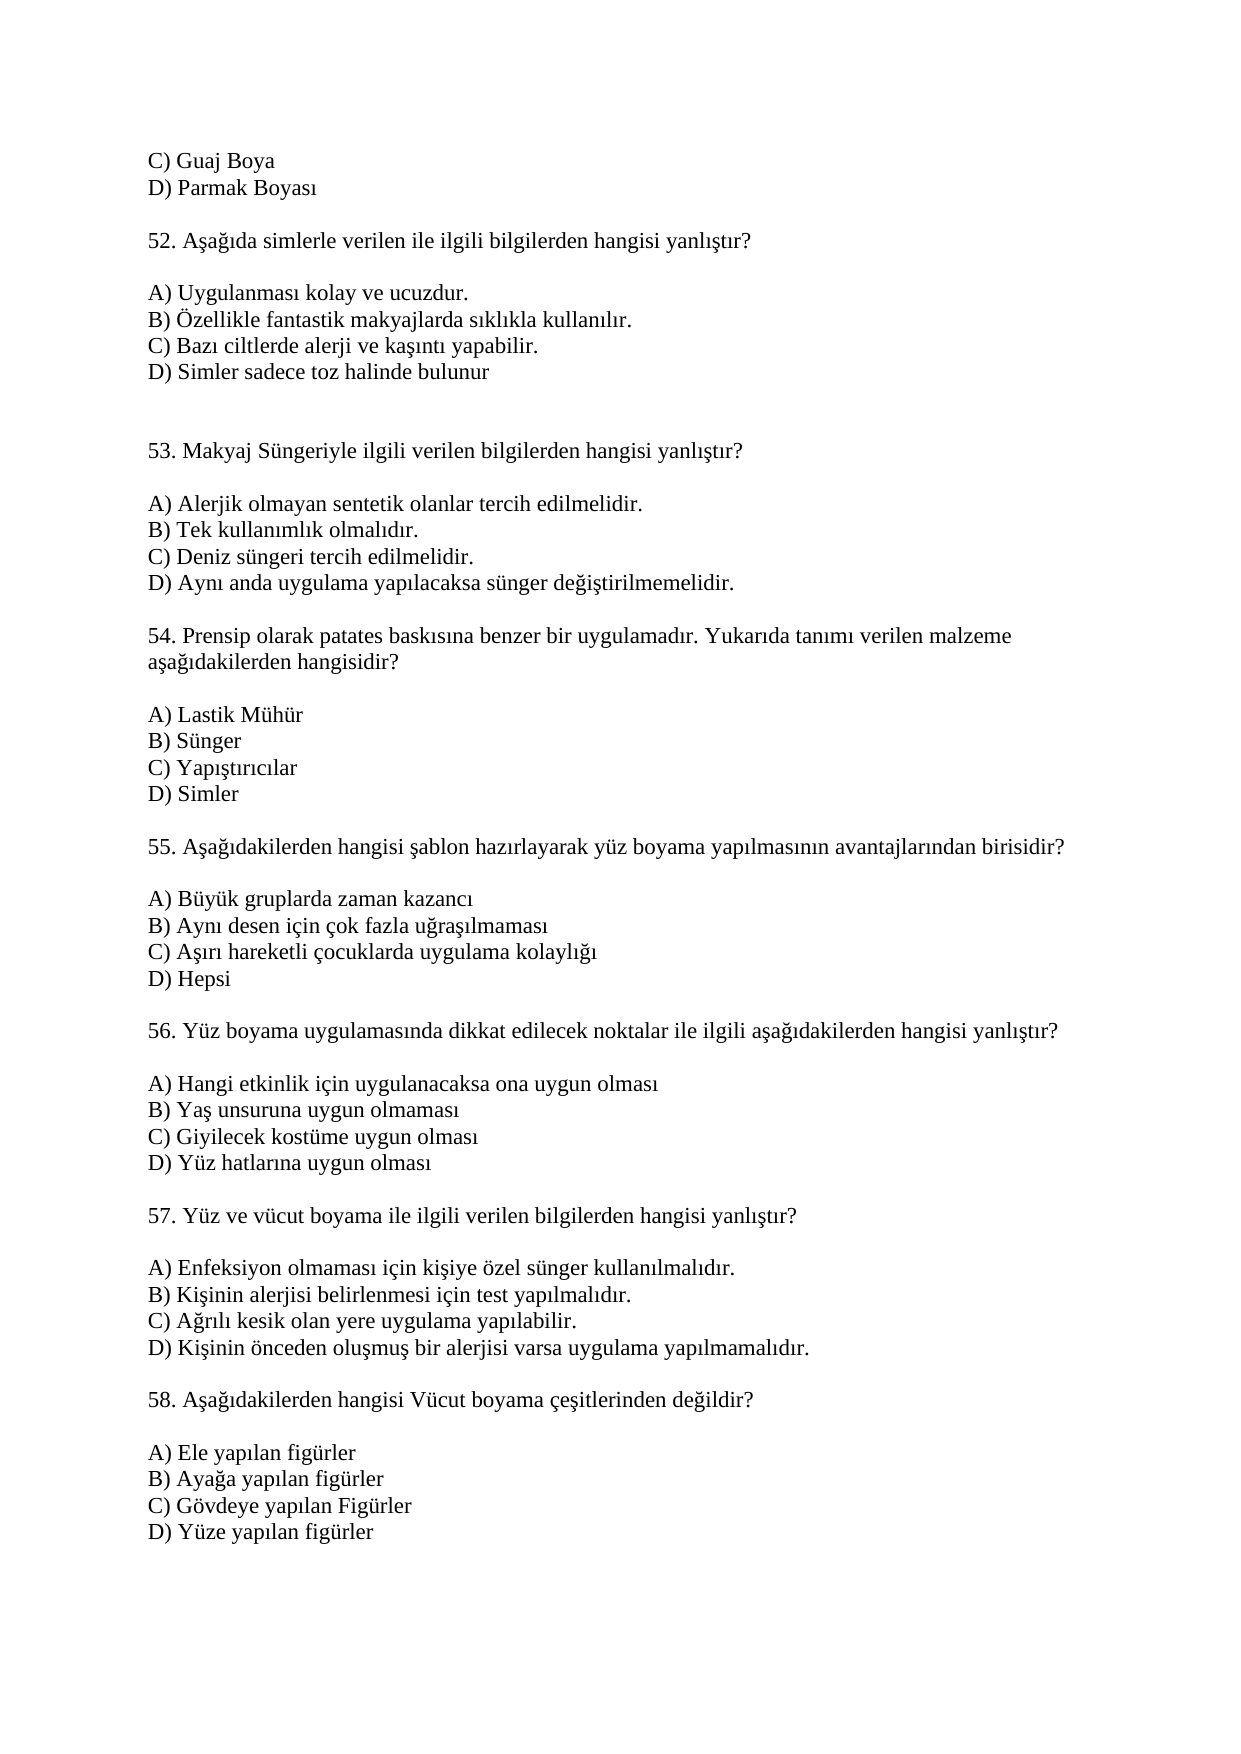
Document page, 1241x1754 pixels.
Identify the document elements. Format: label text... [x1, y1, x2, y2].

text C) Giyilecek kostüme uygun olması [148, 1123, 1093, 1149]
text D) Simler [148, 780, 1093, 806]
text 55. Aşağıdakilerden hangisi şablon hazırlayarak yüz boyama yapılmasının avantajlarından birisidir? [148, 833, 1093, 859]
text A) Enfeksiyon olmaması için kişiye özel sünger kullanılmalıdır. [148, 1254, 1093, 1281]
text B) Tek kullanımlık olmalıdır. [148, 517, 1093, 543]
text 52. Aşağıda simlerle verilen ile ilgili bilgilerden hangisi yanlıştır? [148, 227, 1093, 253]
text D) Hepsi [148, 964, 1093, 991]
text B) Ayağa yapılan figürler [148, 1465, 1093, 1492]
text C) Ağrılı kesik olan yere uygulama yapılabilir. [148, 1307, 1093, 1333]
text A) Alerjik olmayan sentetik olanlar tercih edilmelidir. [148, 490, 1093, 517]
text A) Uygulanması kolay ve ucuzdur. [148, 279, 1093, 306]
text D) Yüze yapılan figürler [148, 1518, 1093, 1544]
text C) Aşırı hareketli çocuklarda uygulama kolaylığı [148, 938, 1093, 964]
text A) Büyük gruplarda zaman kazancı [148, 886, 1093, 912]
text C) Guaj Boya [148, 148, 1093, 174]
text B) Yaş unsuruna uygun olmaması [148, 1096, 1093, 1123]
text D) Simler sadece toz halinde bulunur [148, 358, 1093, 385]
text B) Özellikle fantastik makyajlarda sıklıkla kullanılır. [148, 306, 1093, 332]
text B) Sünger [148, 727, 1093, 754]
text 57. Yüz ve vücut boyama ile ilgili verilen bilgilerden hangisi yanlıştır? [148, 1202, 1093, 1228]
text C) Gövdeye yapılan Figürler [148, 1492, 1093, 1518]
text B) Aynı desen için çok fazla uğraşılmaması [148, 912, 1093, 938]
text 56. Yüz boyama uygulamasında dikkat edilecek noktalar ile ilgili aşağıdakilerden hangisi yanlıştır? [148, 1017, 1093, 1044]
text D) Yüz hatlarına uygun olması [148, 1149, 1093, 1175]
text B) Kişinin alerjisi belirlenmesi için test yapılmalıdır. [148, 1281, 1093, 1307]
text A) Ele yapılan figürler [148, 1439, 1093, 1465]
text A) Lastik Mühür [148, 701, 1093, 727]
text C) Deniz süngeri tercih edilmelidir. [148, 543, 1093, 569]
text C) Yapıştırıcılar [148, 754, 1093, 780]
text D) Aynı anda uygulama yapılacaksa sünger değiştirilmemelidir. [148, 569, 1093, 596]
text 53. Makyaj Süngeriyle ilgili verilen bilgilerden hangisi yanlıştır? [148, 437, 1093, 464]
text D) Parmak Boyası [148, 174, 1093, 200]
text A) Hangi etkinlik için uygulanacaksa ona uygun olması [148, 1070, 1093, 1096]
text 58. Aşağıdakilerden hangisi Vücut boyama çeşitlerinden değildir? [148, 1386, 1093, 1413]
text D) Kişinin önceden oluşmuş bir alerjisi varsa uygulama yapılmamalıdır. [148, 1333, 1093, 1360]
text C) Bazı ciltlerde alerji ve kaşıntı yapabilir. [148, 332, 1093, 358]
text 54. Prensip olarak patates baskısına benzer bir uygulamadır. Yukarıda tanımı verilen malzeme aşağıdakilerden hangisidir? [148, 622, 1093, 675]
